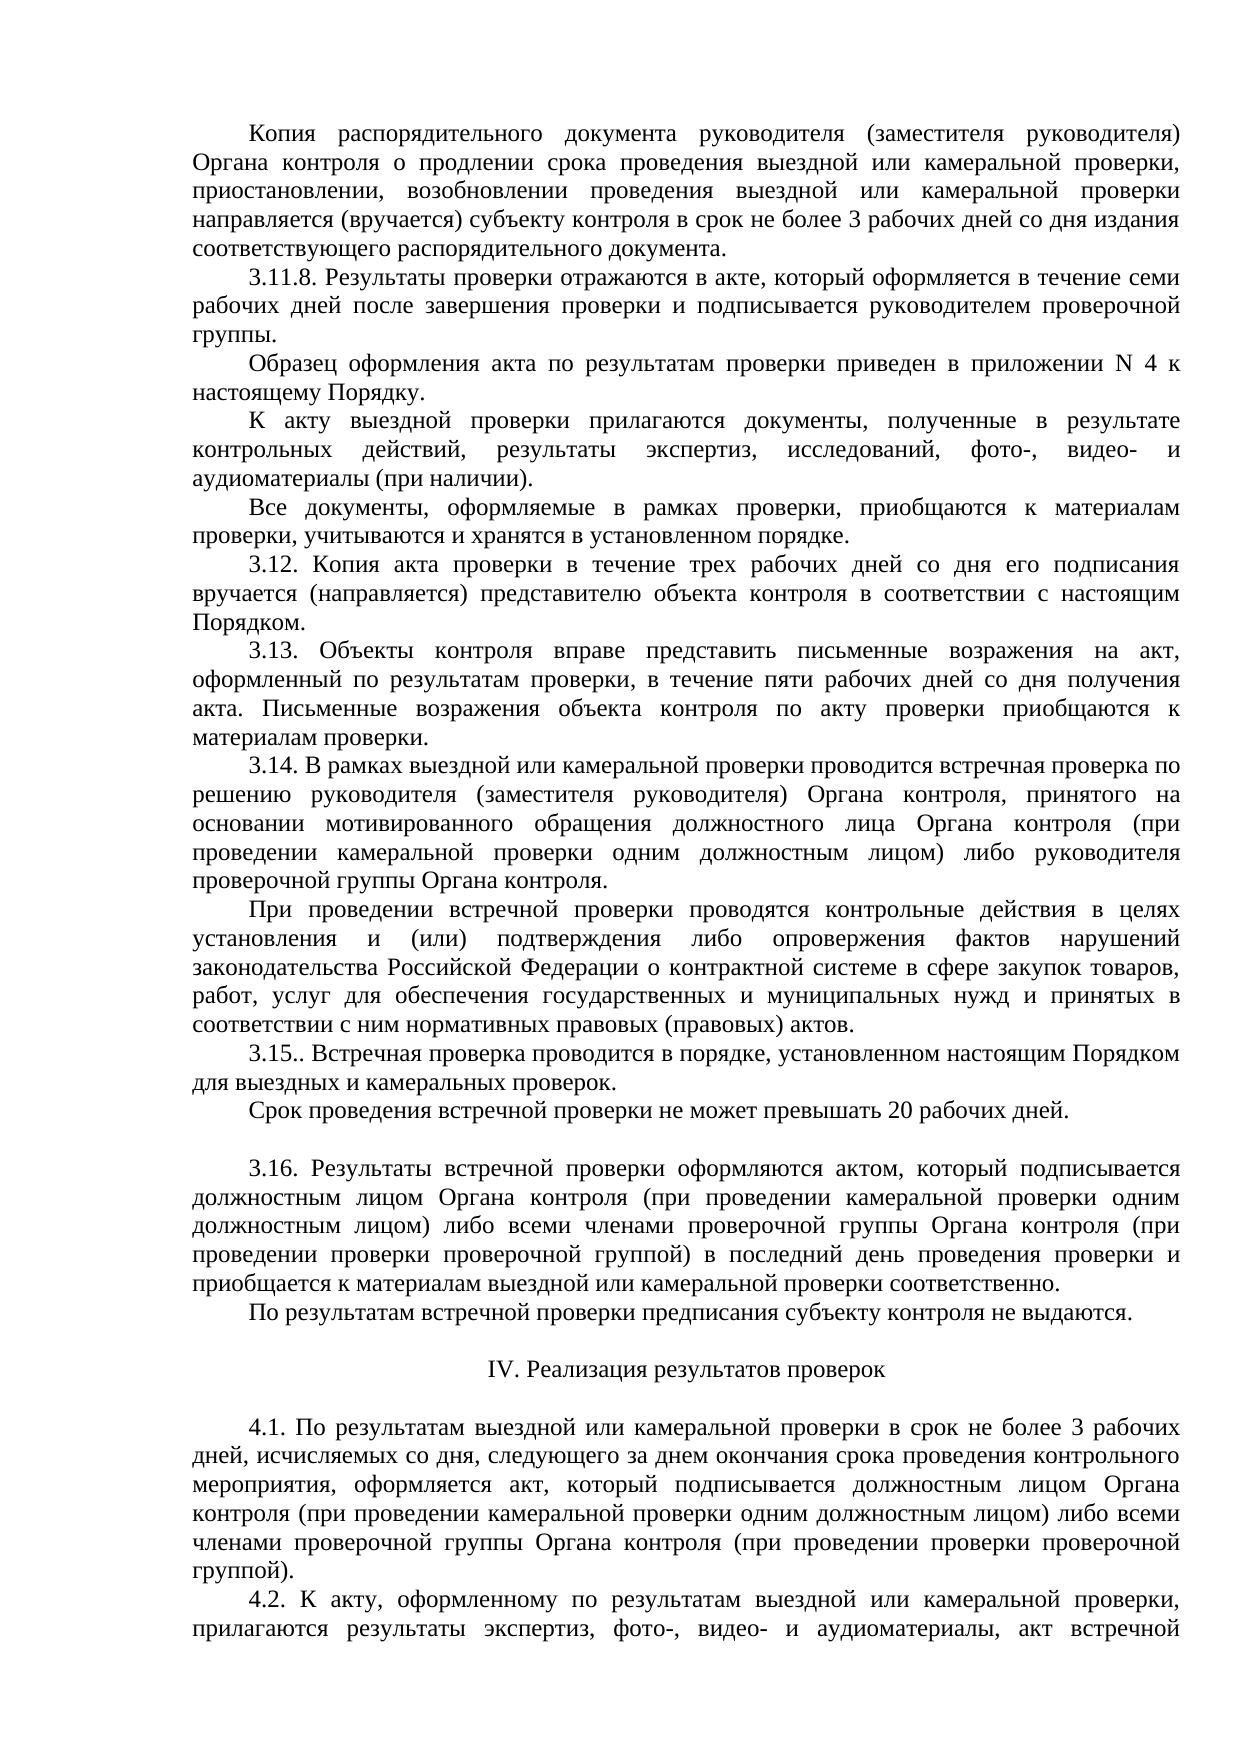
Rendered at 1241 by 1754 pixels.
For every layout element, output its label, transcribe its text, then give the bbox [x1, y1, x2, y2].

text 3.15.. Встречная проверка проводится в порядке, установленном настоящим Порядком для выездных и камеральных проверок. [192, 1038, 1181, 1096]
text 3.16. Результаты встречной проверки оформляются актом, который подписывается должностным лицом Органа контроля (при проведении камеральной проверки одним должностным лицом) либо всеми членами проверочной группы Органа контроля (при проведении проверки проверочной группой) в последний день проведения проверки и приобщается к материалам выездной или камеральной проверки соответственно. [192, 1153, 1181, 1297]
text К акту выездной проверки прилагаются документы, полученные в результате контрольных действий, результаты экспертиз, исследований, фото-, видео- и аудиоматериалы (при наличии). [192, 406, 1181, 492]
text Образец оформления акта по результатам проверки приведен в приложении N 4 к настоящему Порядку. [192, 348, 1181, 406]
text При проведении встречной проверки проводятся контрольные действия в целях установления и (или) подтверждения либо опровержения фактов нарушений законодательства Российской Федерации о контрактной системе в сфере закупок товаров, работ, услуг для обеспечения государственных и муниципальных нужд и принятых в соответствии с ним нормативных правовых (правовых) актов. [192, 894, 1181, 1038]
text Все документы, оформляемые в рамках проверки, приобщаются к материалам проверки, учитываются и хранятся в установленном порядке. [192, 492, 1181, 549]
text 4.1. По результатам выездной или камеральной проверки в срок не более 3 рабочих дней, исчисляемых со дня, следующего за днем окончания срока проведения контрольного мероприятия, оформляется акт, который подписывается должностным лицом Органа контроля (при проведении камеральной проверки одним должностным лицом) либо всеми членами проверочной группы Органа контроля (при проведении проверки проверочной группой). [192, 1412, 1181, 1584]
text 3.12. Копия акта проверки в течение трех рабочих дней со дня его подписания вручается (направляется) представителю объекта контроля в соответствии с настоящим Порядком. [192, 549, 1181, 636]
text 3.14. В рамках выездной или камеральной проверки проводится встречная проверка по решению руководителя (заместителя руководителя) Органа контроля, принятого на основании мотивированного обращения должностного лица Органа контроля (при проведении камеральной проверки одним должностным лицом) либо руководителя проверочной группы Органа контроля. [192, 751, 1181, 894]
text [192, 1584, 1181, 1642]
text 3.11.8. Результаты проверки отражаются в акте, который оформляется в течение семи рабочих дней после завершения проверки и подписывается руководителем проверочной группы. [192, 262, 1181, 348]
text Срок проведения встречной проверки не может превышать 20 рабочих дней. [192, 1096, 1181, 1124]
text По результатам встречной проверки предписания субъекту контроля не выдаются. [192, 1297, 1181, 1326]
text IV. Реализация результатов проверок [192, 1354, 1181, 1383]
text 3.13. Объекты контроля вправе представить письменные возражения на акт, оформленный по результатам проверки, в течение пяти рабочих дней со дня получения акта. Письменные возражения объекта контроля по акту проверки приобщаются к материалам проверки. [192, 636, 1181, 751]
text Копия распорядительного документа руководителя (заместителя руководителя) Органа контроля о продлении срока проведения выездной или камеральной проверки, приостановлении, возобновлении проведения выездной или камеральной проверки направляется (вручается) субъекту контроля в срок не более 3 рабочих дней со дня издания соответствующего распорядительного документа. [192, 118, 1181, 262]
